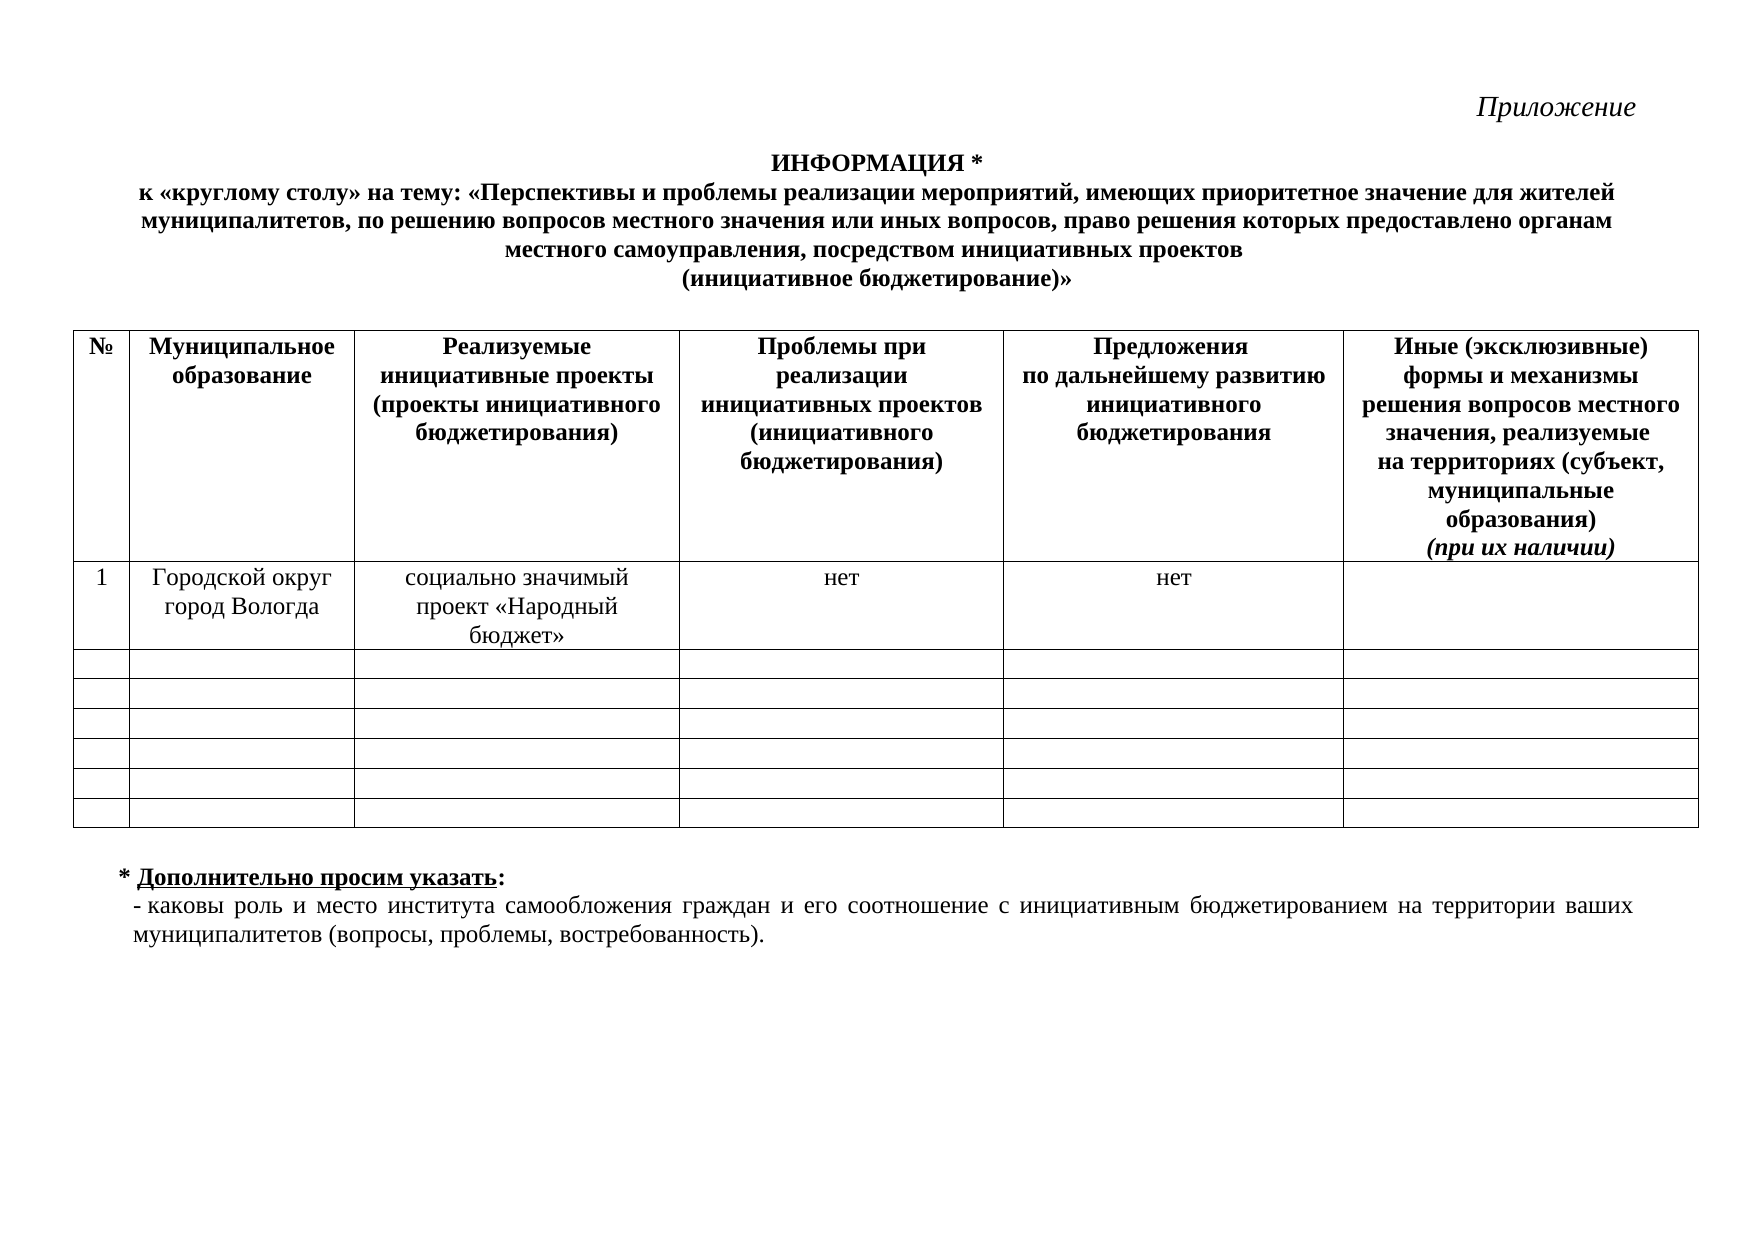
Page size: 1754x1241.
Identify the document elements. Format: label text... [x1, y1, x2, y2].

table_header № [74, 331, 129, 561]
text к «круглому столу» на тему: «Перспективы и проблемы реализации мероприятий, имеющих приоритетное значение для жителей муниципалитетов, по решению вопросов местного значения или иных вопросов, право решения которых предоставлено органам местного самоуправления, посредством инициативных проектов (инициативное бюджетирование)» [118, 177, 1636, 292]
table_cell нет [680, 562, 1003, 648]
table_cell [355, 799, 679, 827]
table_cell [1344, 799, 1698, 827]
table_cell [1004, 709, 1343, 738]
text ИНФОРМАЦИЯ * [118, 148, 1636, 177]
table_cell [1004, 739, 1343, 768]
text - каковы роль и место института самообложения граждан и его соотношение с инициативным бюджетированием на территории ваших муниципалитетов (вопросы, проблемы, востребованность). [133, 891, 1636, 948]
table_cell [74, 739, 129, 768]
table_cell [355, 769, 679, 797]
table_cell [680, 739, 1003, 768]
table_cell [355, 650, 679, 678]
table_cell [130, 739, 354, 768]
table_cell [130, 650, 354, 678]
table_cell [74, 799, 129, 827]
table_cell [130, 679, 354, 708]
text Приложение [118, 89, 1636, 122]
table_cell [680, 709, 1003, 738]
table_cell [1004, 679, 1343, 708]
table_cell Городской округ город Вологда [130, 562, 354, 648]
table_cell социально значимый проект «Народный бюджет» [355, 562, 679, 648]
table_header Реализуемые инициативные проекты (проекты инициативного бюджетирования) [355, 331, 679, 561]
table_cell [1004, 799, 1343, 827]
table_cell [355, 679, 679, 708]
table_cell [130, 769, 354, 797]
text * Дополнительно просим указать: [118, 862, 1636, 891]
table_header Проблемы при реализации инициативных проектов (инициативного бюджетирования) [680, 331, 1003, 561]
table_cell [680, 650, 1003, 678]
table_cell [1344, 562, 1698, 648]
table_header Иные (эксклюзивные) формы и механизмы решения вопросов местного значения, реализуемые на территориях (субъект, муниципальные образования) (при их наличии) [1344, 331, 1698, 561]
table_cell [680, 769, 1003, 797]
table_cell [1344, 650, 1698, 678]
table_header Предложения по дальнейшему развитию инициативного бюджетирования [1004, 331, 1343, 561]
table_cell 1 [74, 562, 129, 648]
table_cell [680, 679, 1003, 708]
table_cell [130, 799, 354, 827]
table_cell [680, 799, 1003, 827]
table_cell [1344, 769, 1698, 797]
table_cell [130, 709, 354, 738]
table_cell [1344, 739, 1698, 768]
table_cell [355, 739, 679, 768]
table_header Муниципальное образование [130, 331, 354, 561]
table_cell [1344, 679, 1698, 708]
table_cell нет [1004, 562, 1343, 648]
table_cell [74, 769, 129, 797]
table_cell [74, 679, 129, 708]
table_cell [1004, 650, 1343, 678]
table_cell [74, 709, 129, 738]
table_cell [1004, 769, 1343, 797]
table_cell [1344, 709, 1698, 738]
table_cell [74, 650, 129, 678]
table_cell [355, 709, 679, 738]
